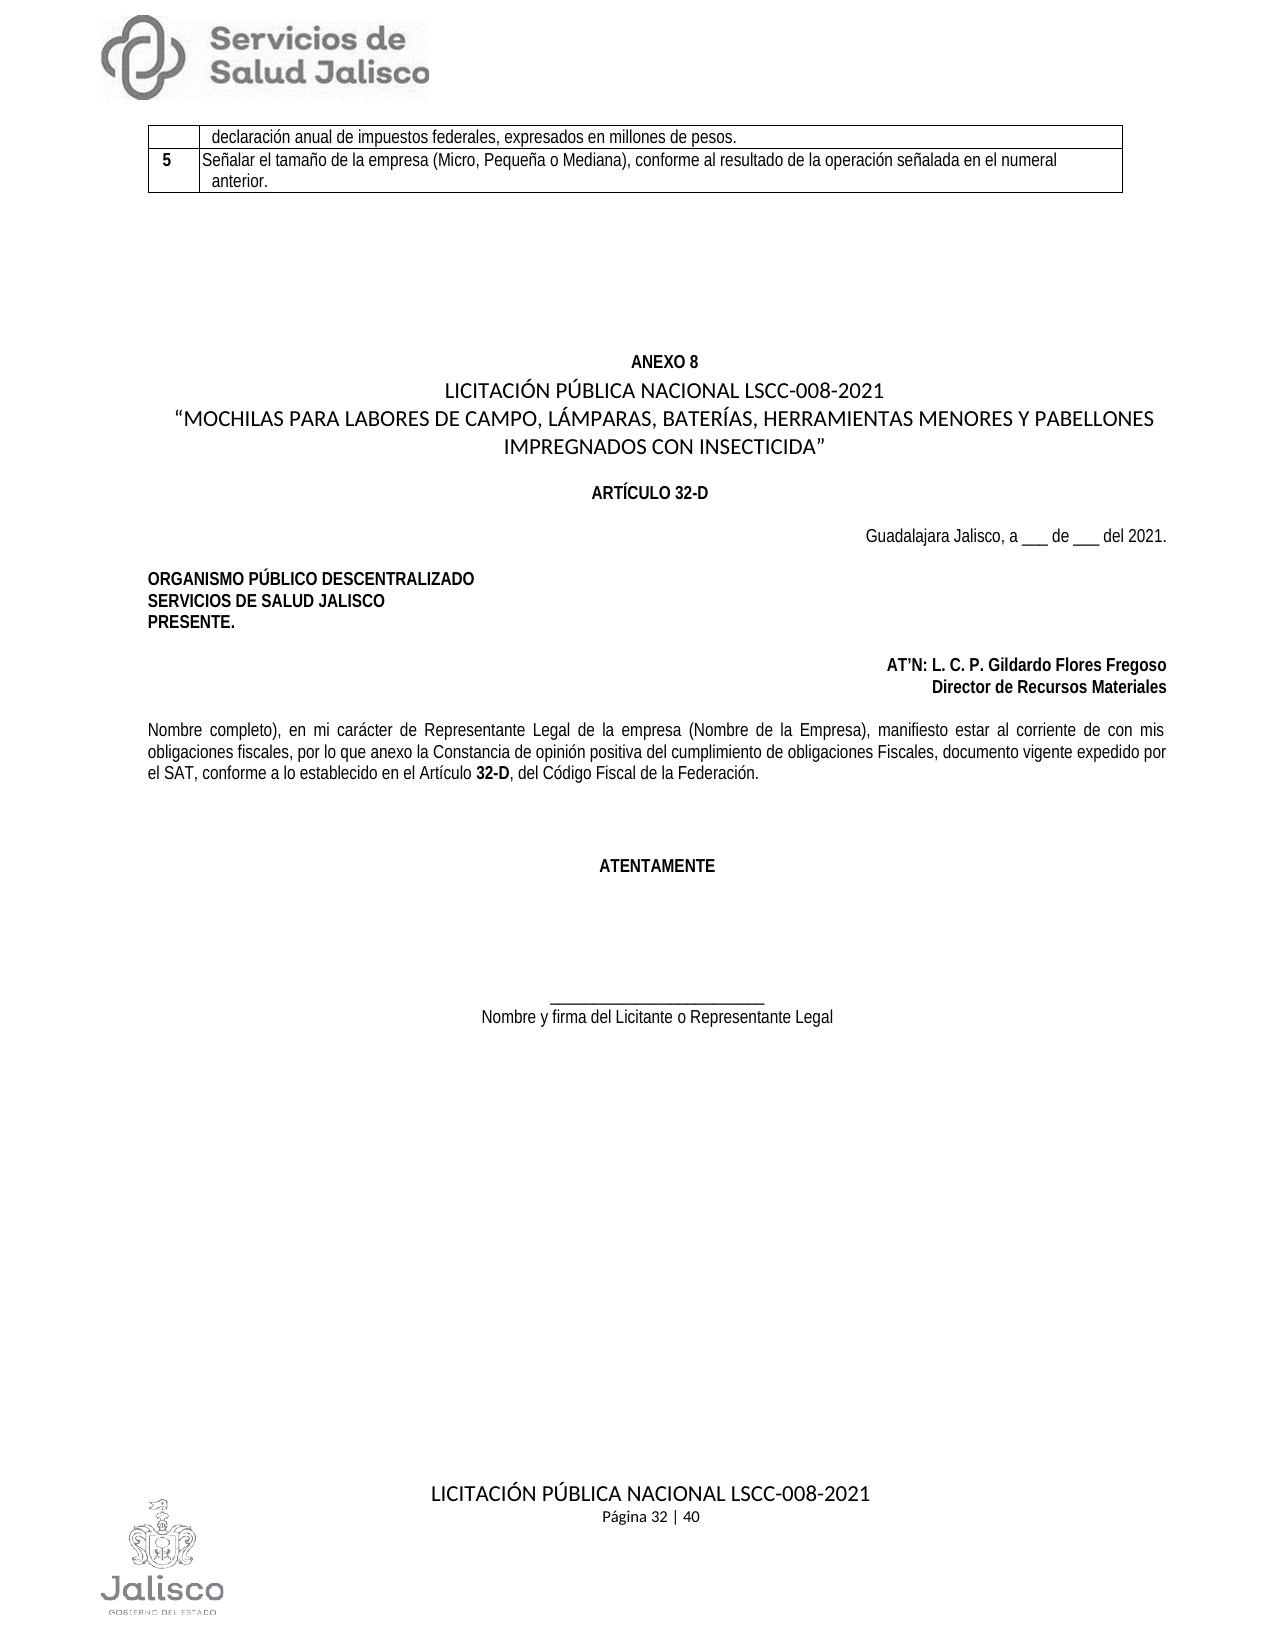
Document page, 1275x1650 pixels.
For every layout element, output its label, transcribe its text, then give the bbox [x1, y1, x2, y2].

picture [100, 1499, 224, 1615]
table_cell Señalar el tamaño de la empresa (Micro, Pequeña o Mediana), conforme al resultado de la operación señalada en el numeral anterior. [200, 149, 1122, 192]
text _________________________ [148, 984, 1167, 1006]
text AT’N: L. C. P. Gildardo Flores Fregoso [148, 654, 1167, 676]
text ORGANISMO PÚBLICO DESCENTRALIZADO [148, 568, 1167, 589]
text ARTÍCULO 32-D [133, 482, 1167, 503]
text PRESENTE. [148, 611, 1167, 633]
text ATENTAMENTE [148, 855, 1167, 876]
table_cell 5 [149, 149, 199, 192]
text Guadalajara Jalisco, a ___ de ___ del 2021. [148, 525, 1167, 546]
text Nombre completo), en mi carácter de Representante Legal de la empresa (Nombre de la Empresa), manifiesto estar al corriente de con mis obligaciones fiscales, por lo que anexo la Constancia de opinión positiva del cumplimiento de obligaciones Fiscales, documento vigente expedido por el SAT, conforme a lo establecido en el Artículo 32-D, del Código Fiscal de la Federación. [148, 719, 1167, 784]
text Director de Recursos Materiales [148, 676, 1167, 697]
text SERVICIOS DE SALUD JALISCO [148, 589, 1167, 611]
text Nombre y firma del Licitante o Representante Legal [148, 1006, 1167, 1027]
table_cell 4 [149, 126, 199, 148]
picture [101, 15, 430, 100]
text ANEXO 8 [148, 351, 1181, 373]
